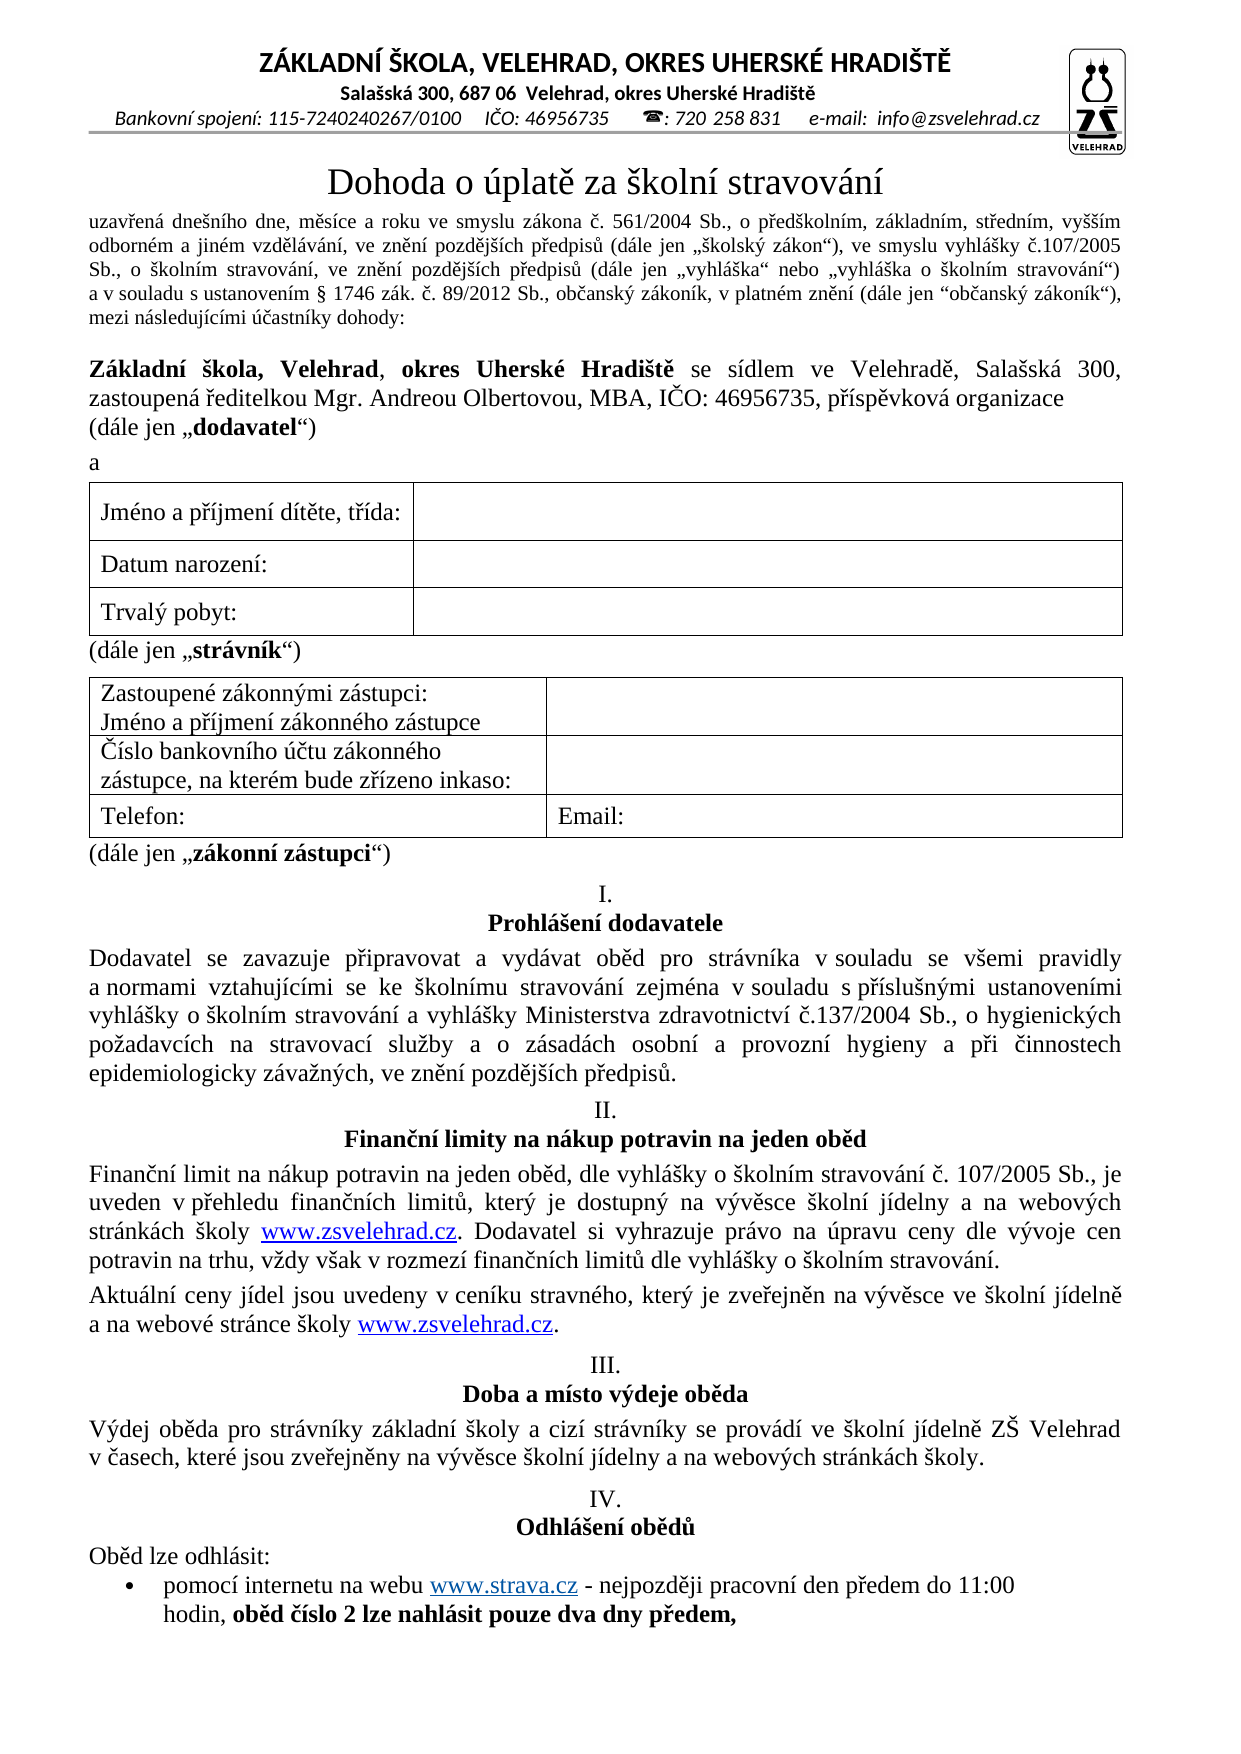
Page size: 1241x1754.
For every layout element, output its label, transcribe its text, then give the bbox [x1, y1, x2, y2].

text (dále jen „strávník“) [89, 636, 1122, 664]
text uzavřená dnešního dne, měsíce a roku ve smyslu zákona č. 561/2004 Sb., o předškolním, základním, středním, vyšším odborném a jiném vzdělávání, ve znění pozdějších předpisů (dále jen „školský zákon“), ve smyslu vyhlášky č.107/2005 Sb., o školním stravování, ve znění pozdějších předpisů (dále jen „vyhláška“ nebo „vyhláška o školním stravování“) a v souladu s ustanovením § 1746 zák. č. 89/2012 Sb., občanský zákoník, v platném znění (dále jen “občanský zákoník“), mezi následujícími účastníky dohody: [89, 209, 1122, 329]
text Základní škola, Velehrad, okres Uherské Hradiště se sídlem ve Velehradě, Salašská 300, zastoupená ředitelkou Mgr. Andreou Olbertovou, MBA, IČO: 46956735, příspěvková organizace [89, 354, 1122, 412]
text Aktuální ceny jídel jsou uvedeny v ceníku stravného, který je zveřejněn na vývěsce ve školní jídelně a na webové stránce školy www.zsvelehrad.cz. [89, 1280, 1122, 1337]
table_cell Telefon: [90, 795, 546, 837]
text (dále jen „zákonní zástupci“) [89, 838, 1122, 867]
table_cell [414, 541, 1122, 587]
picture [1059, 45, 1135, 159]
table_cell Číslo bankovního účtu zákonného zástupce, na kterém bude zřízeno inkaso: [90, 736, 546, 794]
text Oběd lze odhlásit: [89, 1541, 1122, 1570]
text Dodavatel se zavazuje připravovat a vydávat oběd pro strávníka v souladu se všemi pravidly a normami vztahujícími se ke školnímu stravování zejména v souladu s příslušnými ustanoveními vyhlášky o školním stravování a vyhlášky Ministerstva zdravotnictví č.137/2004 Sb., o hygienických požadavcích na stravovací služby a o zásadách osobní a provozní hygieny a při činnostech epidemiologicky závažných, ve znění pozdějších předpisů. [89, 943, 1122, 1087]
text II. [89, 1095, 1122, 1124]
table_cell Email: [547, 795, 1122, 837]
text Prohlášení dodavatele [89, 908, 1122, 937]
text Odhlášení obědů [89, 1512, 1122, 1541]
text Výdej oběda pro strávníky základní školy a cizí strávníky se provádí ve školní jídelně ZŠ Velehrad v časech, které jsou zveřejněny na vývěsce školní jídelny a na webových stránkách školy. [89, 1414, 1122, 1471]
text Finanční limit na nákup potravin na jeden oběd, dle vyhlášky o školním stravování č. 107/2005 Sb., je uveden v přehledu finančních limitů, který je dostupný na vývěsce školní jídelny a na webových stránkách školy www.zsvelehrad.cz. Dodavatel si vyhrazuje právo na úpravu ceny dle vývoje cen potravin na trhu, vždy však v rozmezí finančních limitů dle vyhlášky o školním stravování. [89, 1159, 1122, 1274]
table_cell [414, 588, 1122, 634]
table_header [547, 678, 1122, 735]
text a [89, 447, 1122, 476]
table_header [414, 483, 1122, 539]
table_cell Datum narození: [90, 541, 413, 587]
text Dohoda o úplatě za školní stravování [89, 159, 1122, 203]
text I. [89, 879, 1122, 908]
text Doba a místo výdeje oběda [89, 1379, 1122, 1407]
table_header Zastoupené zákonnými zástupci: Jméno a příjmení zákonného zástupce [90, 678, 546, 735]
text III. [89, 1350, 1122, 1379]
table_cell Trvalý pobyt: [90, 588, 413, 634]
text IV. [89, 1484, 1122, 1512]
text Finanční limity na nákup potravin na jeden oběd [89, 1124, 1122, 1152]
text (dále jen „dodavatel“) [89, 412, 1122, 441]
table_header Jméno a příjmení dítěte, třída: [90, 483, 413, 539]
table_cell [547, 736, 1122, 794]
list pomocí internetu na webu www.strava.cz - nejpozději pracovní den předem do 11:00 hodin, oběd číslo 2 lze nahlásit pouze dva dny předem, [126, 1570, 1122, 1627]
